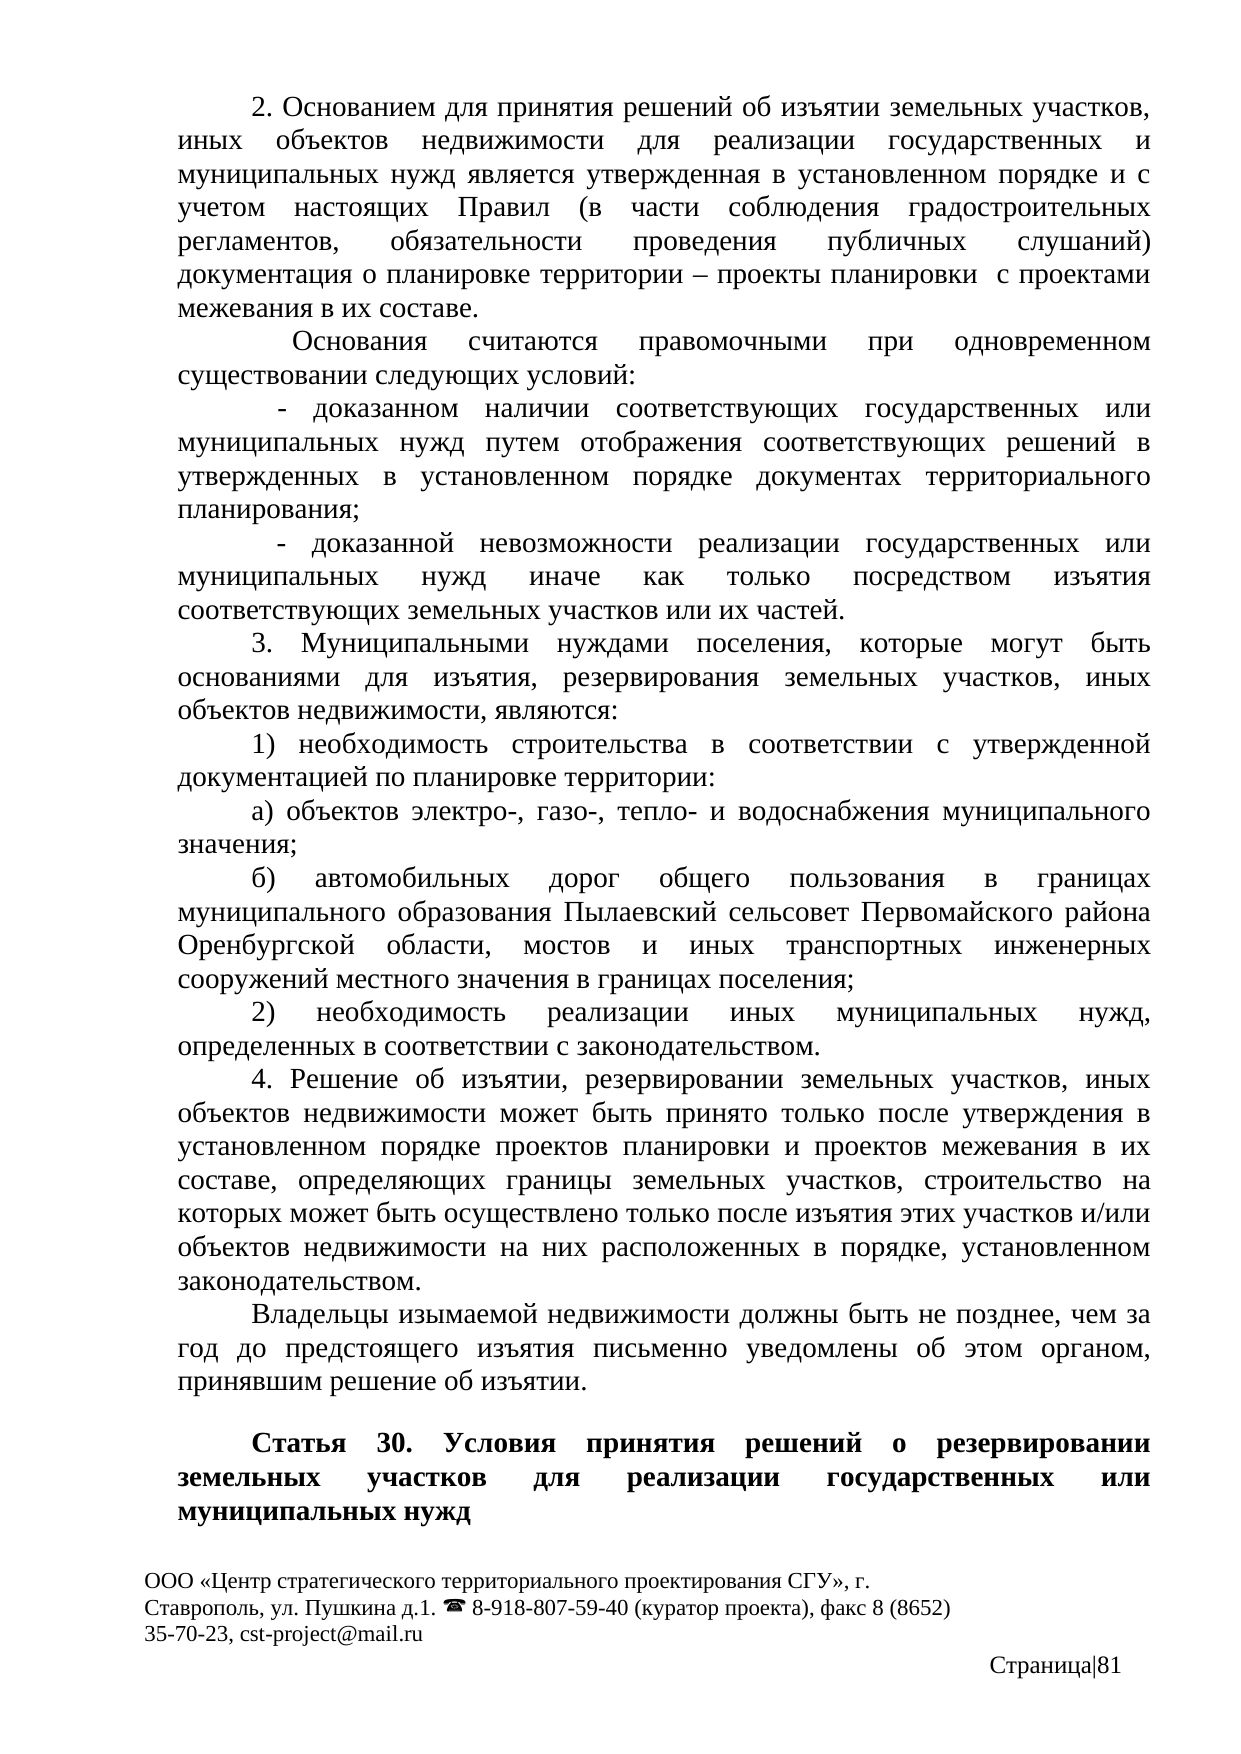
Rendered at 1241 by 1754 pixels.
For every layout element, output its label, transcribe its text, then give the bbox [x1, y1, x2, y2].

text 1) необходимость строительства в соответствии с утвержденной документацией по планировке территории: [177, 726, 1152, 793]
text 2) необходимость реализации иных муниципальных нужд, определенных в соответствии с законодательством. [177, 994, 1152, 1061]
text Статья 30. Условия принятия решений о резервировании земельных участков для реализации государственных или муниципальных нужд [177, 1426, 1152, 1526]
text - доказанной невозможности реализации государственных или муниципальных нужд иначе как только посредством изъятия соответствующих земельных участков или их частей. [177, 525, 1152, 625]
text а) объектов электро-, газо-, тепло- и водоснабжения муниципального значения; [177, 793, 1152, 860]
text б) автомобильных дорог общего пользования в границах муниципального образования Пылаевский сельсовет Первомайского района Оренбургской области, мостов и иных транспортных инженерных сооружений местного значения в границах поселения; [177, 860, 1152, 994]
text Основания считаются правомочными при одновременном существовании следующих условий: [177, 323, 1152, 391]
text 3. Муниципальными нуждами поселения, которые могут быть основаниями для изъятия, резервирования земельных участков, иных объектов недвижимости, являются: [177, 625, 1152, 726]
text 4. Решение об изъятии, резервировании земельных участков, иных объектов недвижимости может быть принято только после утверждения в установленном порядке проектов планировки и проектов межевания в их составе, определяющих границы земельных участков, строительство на которых может быть осуществлено только после изъятия этих участков и/или объектов недвижимости на них расположенных в порядке, установленном законодательством. [177, 1061, 1152, 1296]
text 2. Основанием для принятия решений об изъятии земельных участков, иных объектов недвижимости для реализации государственных и муниципальных нужд является утвержденная в установленном порядке и с учетом настоящих Правил (в части соблюдения градостроительных регламентов, обязательности проведения публичных слушаний) документация о планировке территории – проекты планировки с проектами межевания в их составе. [177, 89, 1152, 323]
text - доказанном наличии соответствующих государственных или муниципальных нужд путем отображения соответствующих решений в утвержденных в установленном порядке документах территориального планирования; [177, 391, 1152, 525]
text Владельцы изымаемой недвижимости должны быть не позднее, чем за год до предстоящего изъятия письменно уведомлены об этом органом, принявшим решение об изъятии. [177, 1296, 1152, 1397]
